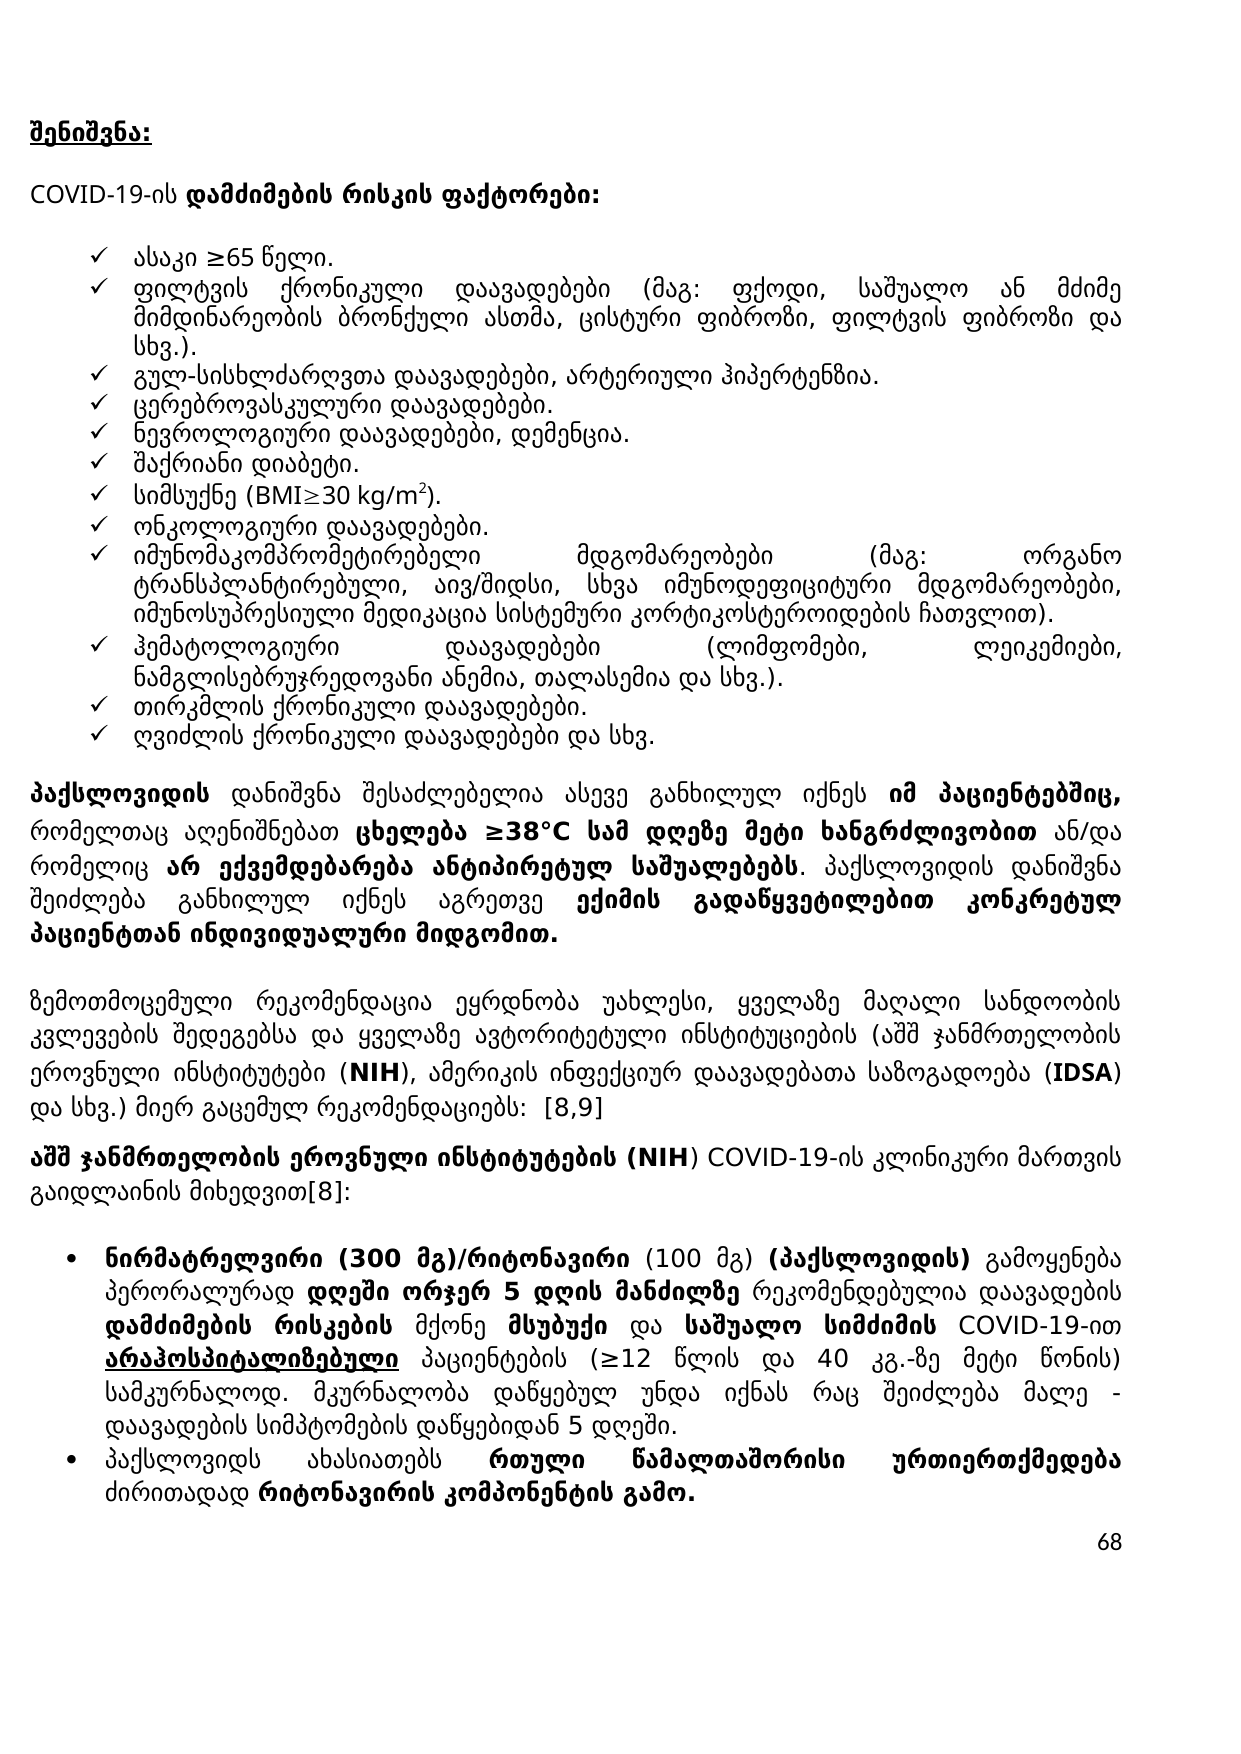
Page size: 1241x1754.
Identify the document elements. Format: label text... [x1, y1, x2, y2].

list ონკოლოგიური დაავადებები. [89, 512, 1122, 541]
text აშშ ჯანმრთელობის ეროვნული ინსტიტუტების (NIH) COVID-19-ის კლინიკური მართვის გაიდლაინის მიხედვით: [29, 1143, 1122, 1206]
list გულ-სისხლძარღვთა დაავადებები, არტერიული ჰიპერტენზია. [89, 361, 1122, 390]
list ღვიძლის ქრონიკული დაავადებები და სხვ. [89, 721, 1122, 750]
list ნევროლოგიური დაავადებები, დემენცია. [89, 419, 1122, 449]
text პაქსლოვიდის დანიშვნა შესაძლებელია ასევე განხილულ იქნეს იმ პაციენტებშიც, რომელთაც აღენიშნებათ ცხელება ≥38°C სამ დღეზე მეტი ხანგრძლივობით ან/და რომელიც არ ექვემდებარება ანტიპირეტულ საშუალებებს. პაქსლოვიდის დანიშვნა შეიძლება განხილულ იქნეს აგრეთვე ექიმის გადაწყვეტილებით კონკრეტულ პაციენტთან ინდივიდუალური მიდგომით. [29, 779, 1122, 948]
list სიმსუქნე (BMI30 kg/m2). [89, 478, 1122, 512]
list ასაკი ≥65 წელი. [89, 240, 1122, 274]
list თირკმლის ქრონიკული დაავადებები. [89, 692, 1122, 721]
list შაქრიანი დიაბეტი. [89, 449, 1122, 478]
list ფილტვის ქრონიკული დაავადებები (მაგ: ფქოდი, საშუალო ან მძიმე მიმდინარეობის ბრონქული ასთმა, ცისტური ფიბროზი, ფილტვის ფიბროზი და სხვ.). [89, 274, 1122, 361]
text COVID-19-ის დამძიმების რისკის ფაქტორები: [29, 176, 1122, 211]
list ჰემატოლოგიური დაავადებები (ლიმფომები, ლეიკემიები, ნამგლისებრუჯრედოვანი ანემია, თალასემია და სხვ.). [89, 629, 1122, 692]
list იმუნომაკომპრომეტირებელი მდგომარეობები (მაგ: ორგანო ტრანსპლანტირებული, აივ/შიდსი, სხვა იმუნოდეფიციტური მდგომარეობები, იმუნოსუპრესიული მედიკაცია სისტემური კორტიკოსტეროიდების ჩათვლით). [89, 541, 1122, 629]
list ნირმატრელვირი (300 მგ)/რიტონავირი (100 მგ) (პაქსლოვიდის) გამოყენება პერორალურად დღეში ორჯერ 5 დღის მანძილზე რეკომენდებულია დაავადების დამძიმების რისკების მქონე მსუბუქი და საშუალო სიმძიმის COVID-19-ით არაჰოსპიტალიზებული პაციენტების (≥12 წლის და 40 კგ.-ზე მეტი წონის) სამკურნალოდ. მკურნალობა დაწყებულ უნდა იქნას რაც შეიძლება მალე - დაავადების სიმპტომების დაწყებიდან 5 დღეში. [67, 1244, 1122, 1441]
list ცერებროვასკულური დაავადებები. [89, 390, 1122, 419]
text ზემოთმოცემული რეკომენდაცია ეყრდნობა უახლესი, ყველაზე მაღალი სანდოობის კვლევების შედეგებსა და ყველაზე ავტორიტეტული ინსტიტუციების (აშშ ჯანმრთელობის ეროვნული ინსტიტუტები (NIH), ამერიკის ინფექციურ დაავადებათა საზოგადოება (IDSA) და სხვ.) მიერ გაცემულ რეკომენდაციებს: [29, 987, 1122, 1122]
list პაქსლოვიდს ახასიათებს რთული წამალთაშორისი ურთიერთქმედება ძირითადად რიტონავირის კომპონენტის გამო. [67, 1445, 1122, 1508]
text შენიშვნა: [29, 118, 1122, 147]
